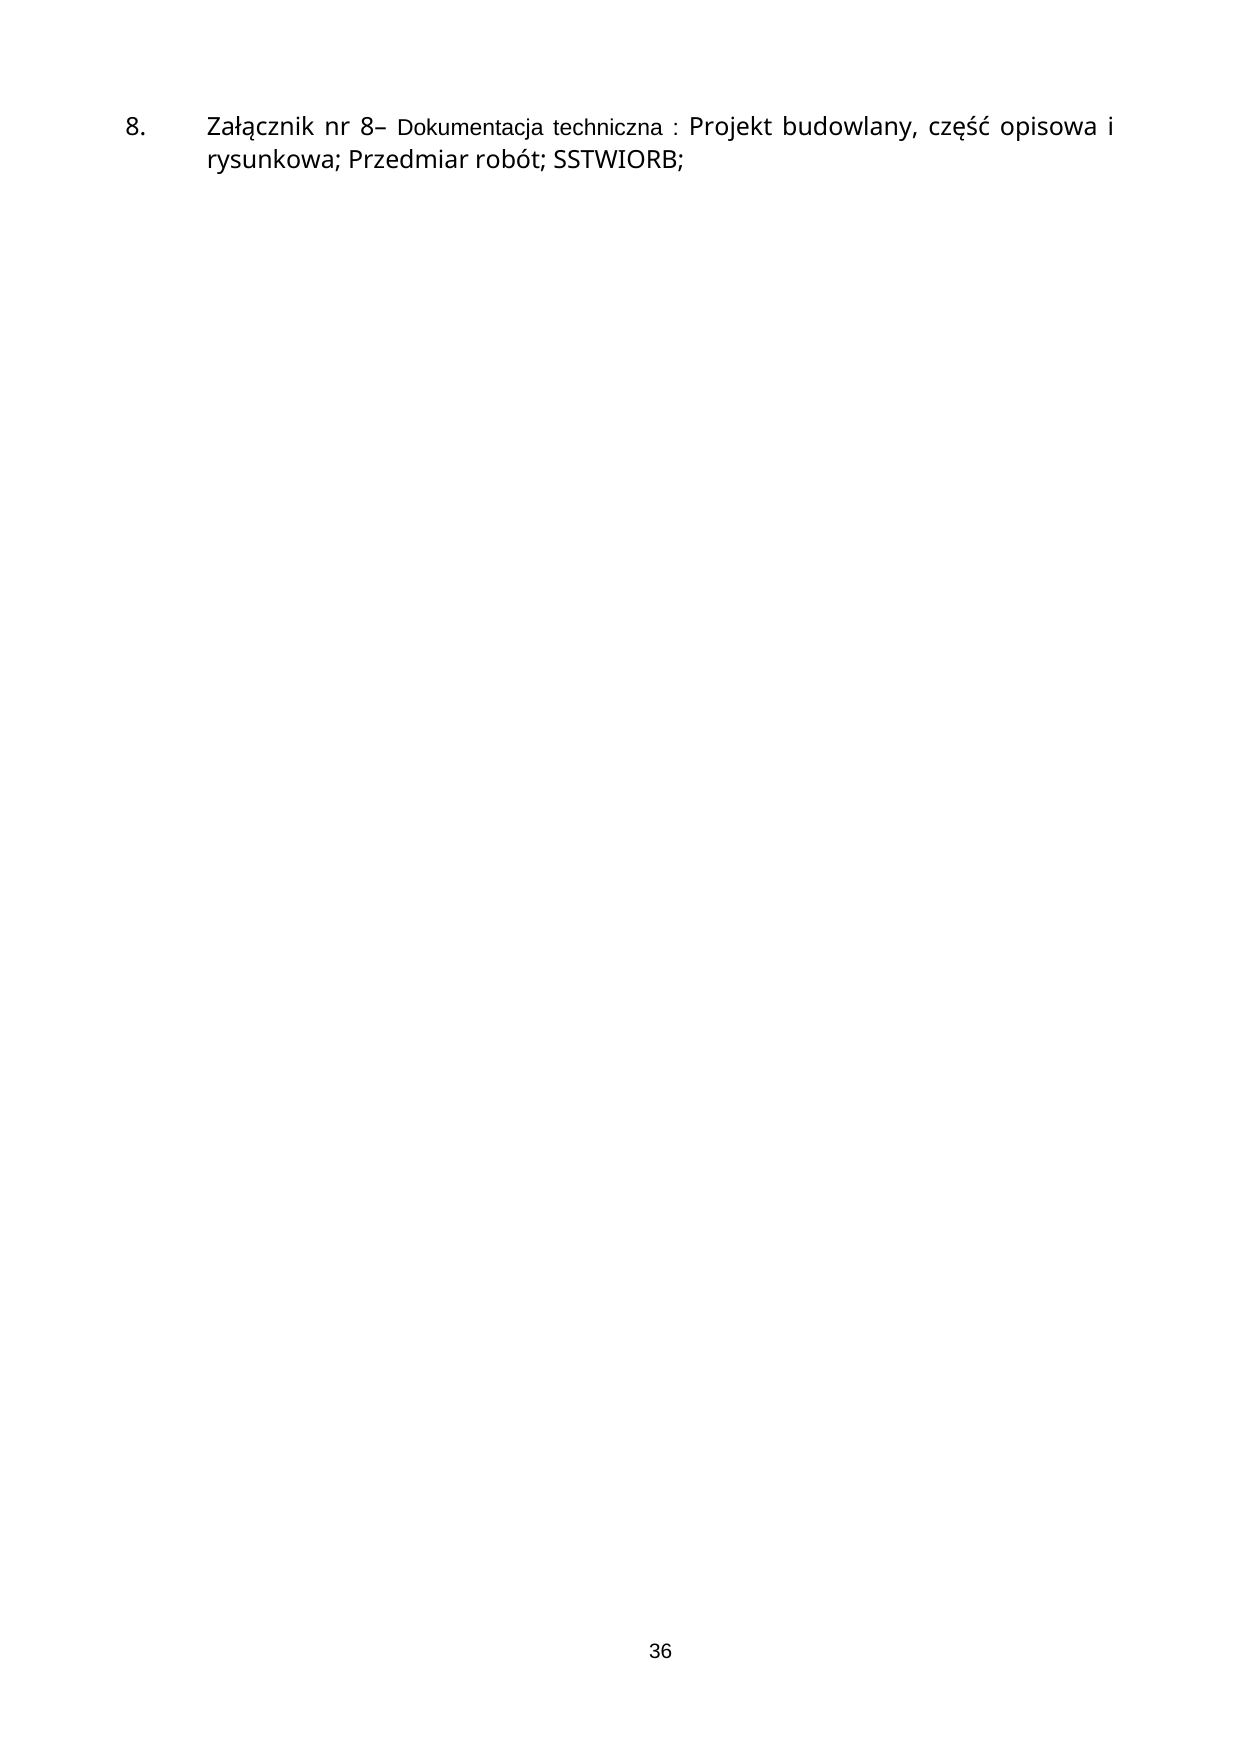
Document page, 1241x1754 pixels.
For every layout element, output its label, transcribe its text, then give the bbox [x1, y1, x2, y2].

list Załącznik nr 8– Dokumentacja techniczna : Projekt budowlany, część opisowa i rysunkowa; Przedmiar robót; SSTWIORB; [125, 108, 1114, 176]
